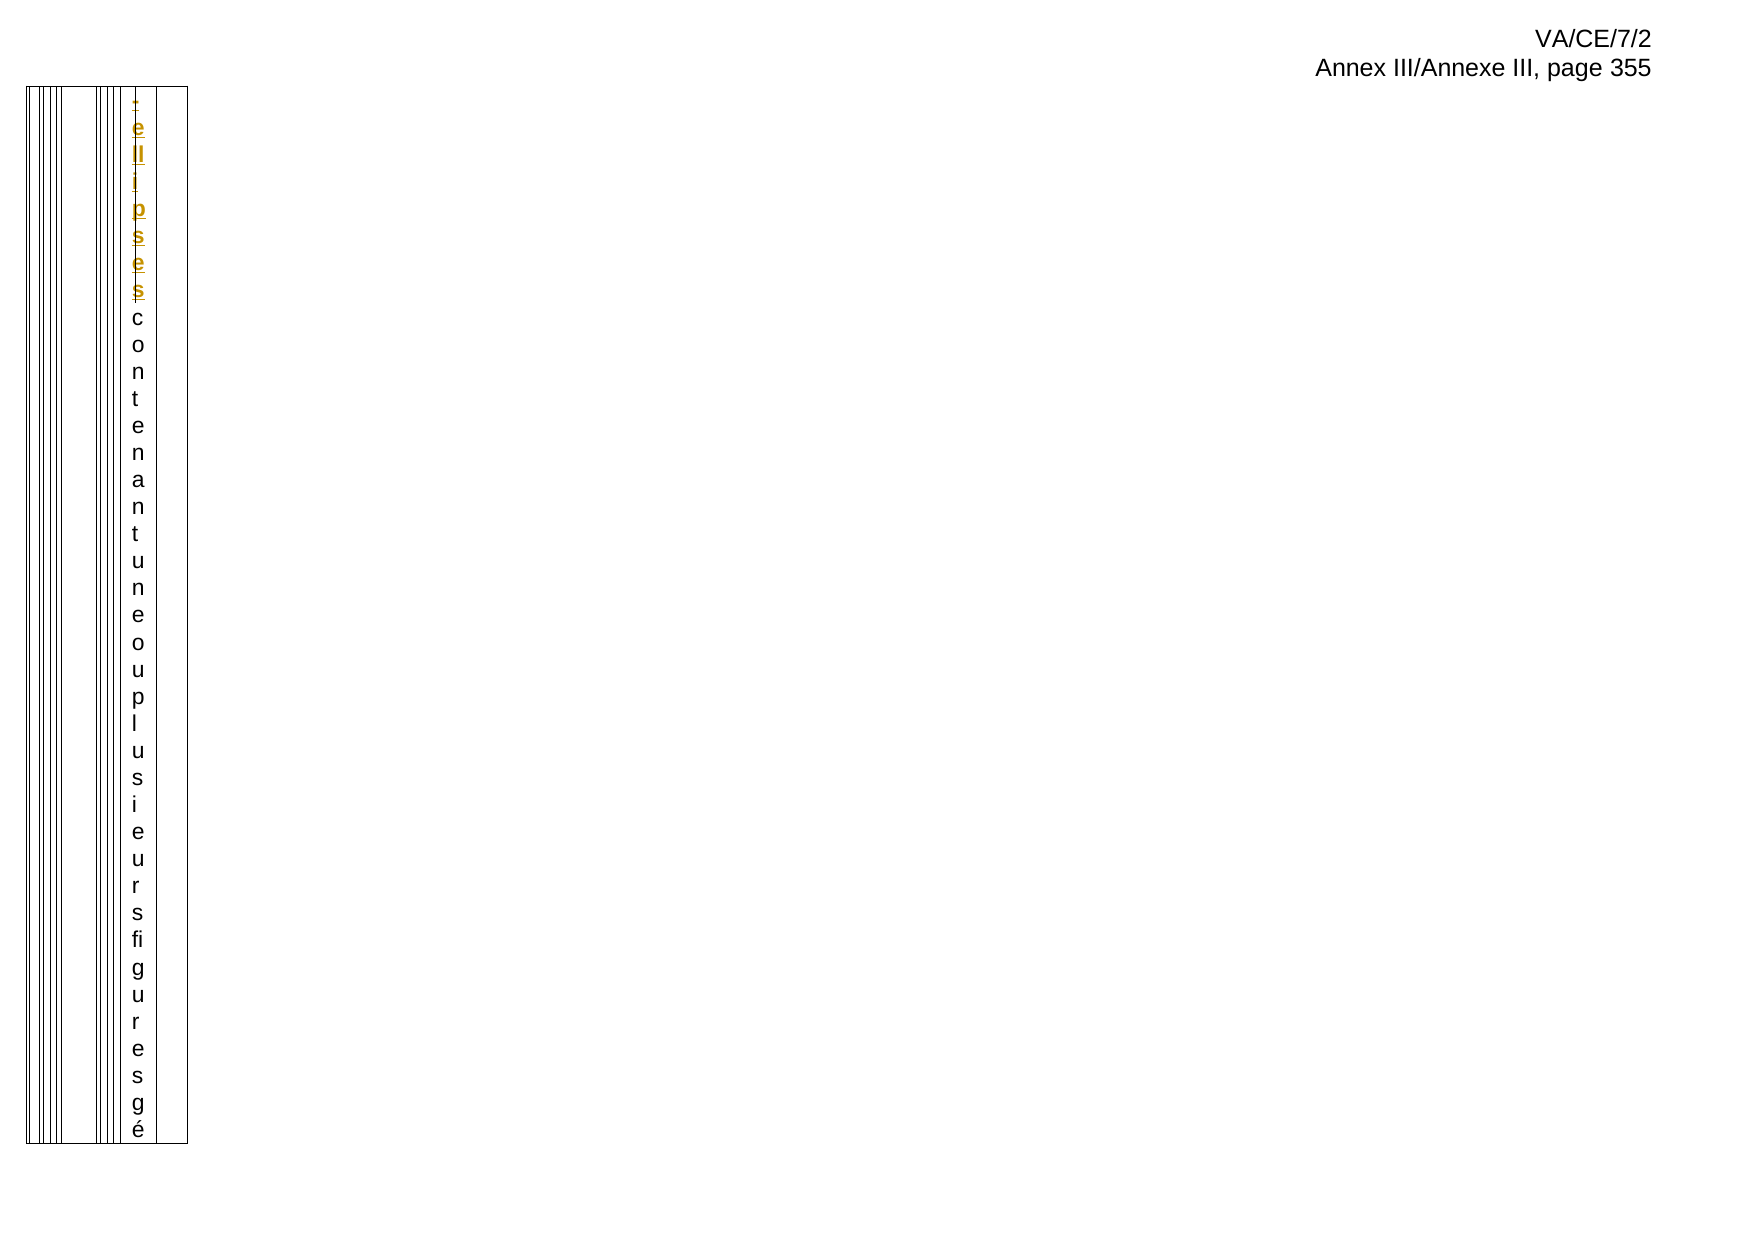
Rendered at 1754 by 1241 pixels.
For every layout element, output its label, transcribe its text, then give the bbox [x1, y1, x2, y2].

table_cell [157, 87, 187, 1143]
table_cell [62, 87, 96, 1143]
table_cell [121, 87, 156, 1143]
